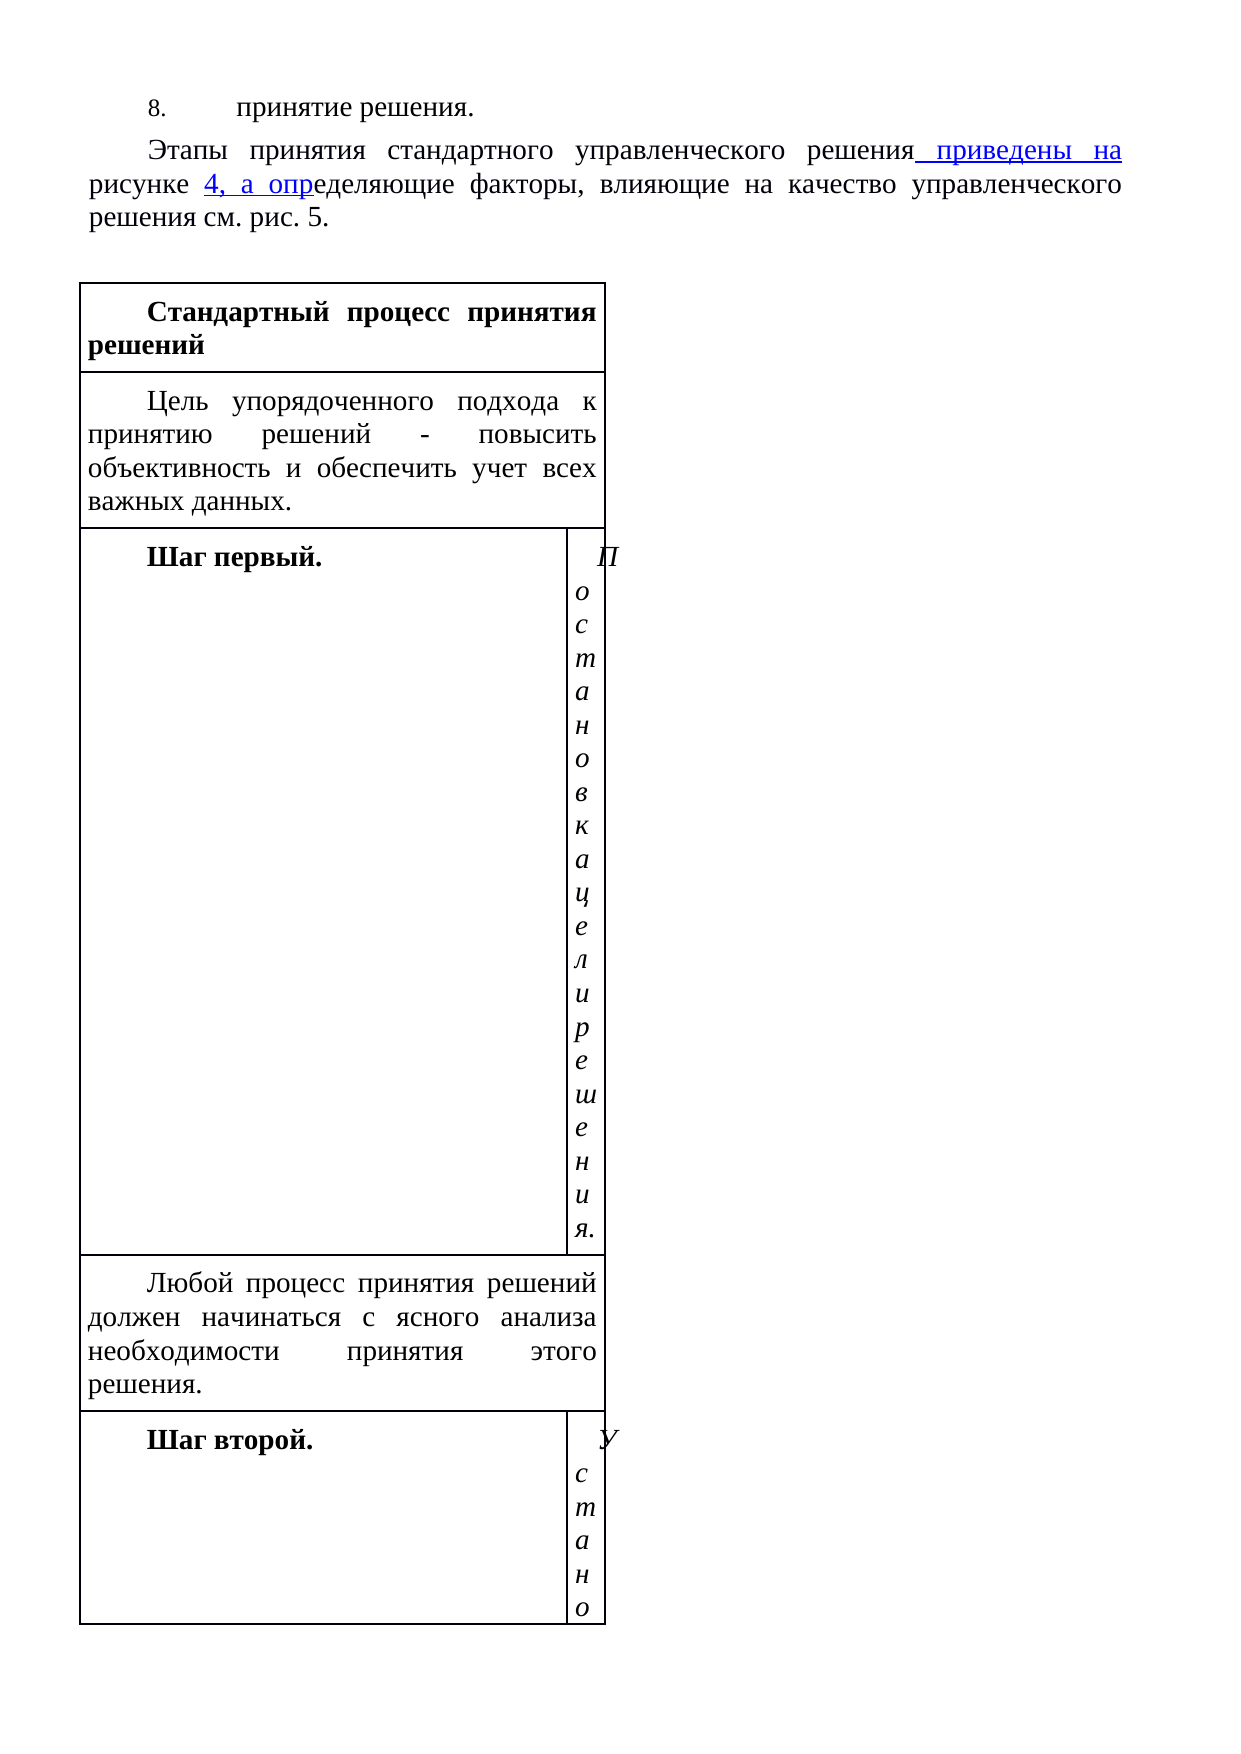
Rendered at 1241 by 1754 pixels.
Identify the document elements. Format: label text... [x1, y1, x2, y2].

table_cell Шаг второй. [81, 1412, 566, 1623]
table_cell Любой процесс принятия решений должен начинаться с ясного анализа необходимости принятия этого решения. [81, 1256, 604, 1410]
table_cell Цель упорядоченного подхода к принятию решений - повысить объективность и обеспечить учет всех важных данных. [81, 373, 604, 527]
table_header Стандартный процесс принятия решений [81, 284, 604, 371]
table_cell Постановка цели решения. [568, 529, 604, 1253]
text Этапы принятия стандартного управленческого решения приведены на рисунке 4, а определяющие факторы, влияющие на качество управленческого решения см. рис. 5. [89, 132, 1122, 233]
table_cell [568, 1412, 604, 1623]
list принятие решения. [89, 89, 1122, 122]
table_cell Шаг первый. [81, 529, 566, 1253]
